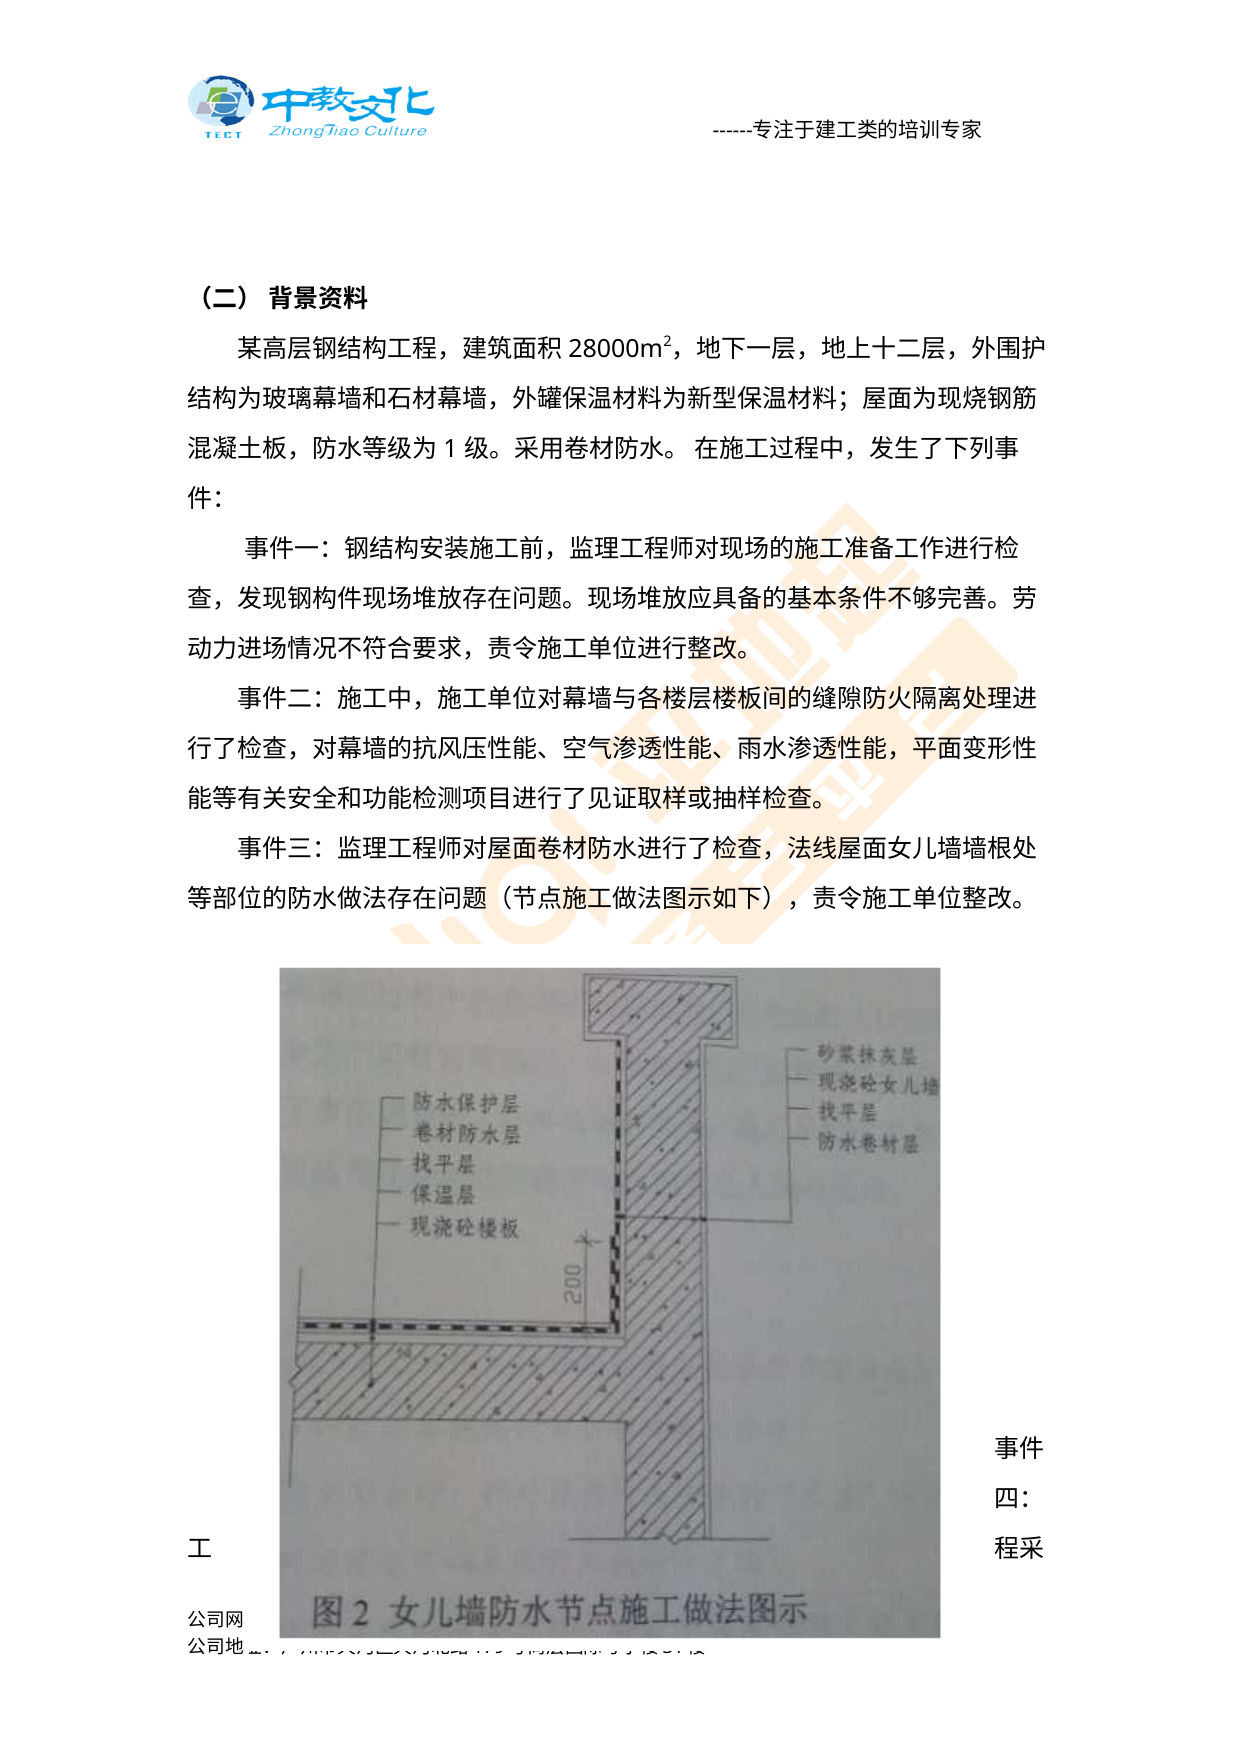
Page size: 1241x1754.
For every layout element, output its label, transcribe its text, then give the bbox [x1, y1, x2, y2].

picture [187, 75, 435, 138]
list 事件一：钢结构安装施工前，监理工程师对现场的施工准备工作进行检查，发现钢构件现场堆放存在问题。现场堆放应具备的基本条件不够完善。劳动力进场情况不符合要求，责令施工单位进行整改。 [187, 517, 1053, 667]
picture [243, 944, 976, 1651]
list 事件三：监理工程师对屋面卷材防水进行了检查，法线屋面女儿墙墙根处等部位的防水做法存在问题（节点施工做法图示如下），责令施工单位整改。 [187, 817, 1053, 917]
list 事件二：施工中，施工单位对幕墙与各楼层楼板间的缝隙防火隔离处理进行了检查，对幕墙的抗风压性能、空气渗透性能、雨水渗透性能，平面变形性能等有关安全和功能检测项目进行了见证取样或抽样检查。 [187, 667, 1053, 817]
list （二） 背景资料 [187, 267, 1053, 317]
list 某高层钢结构工程，建筑面积 28000m2，地下一层，地上十二层，外围护结构为玻璃幕墙和石材幕墙，外罐保温材料为新型保温材料；屋面为现烧钢筋混凝土板，防水等级为 1 级。采用卷材防水。 在施工过程中，发生了下列事件： [187, 317, 1053, 517]
